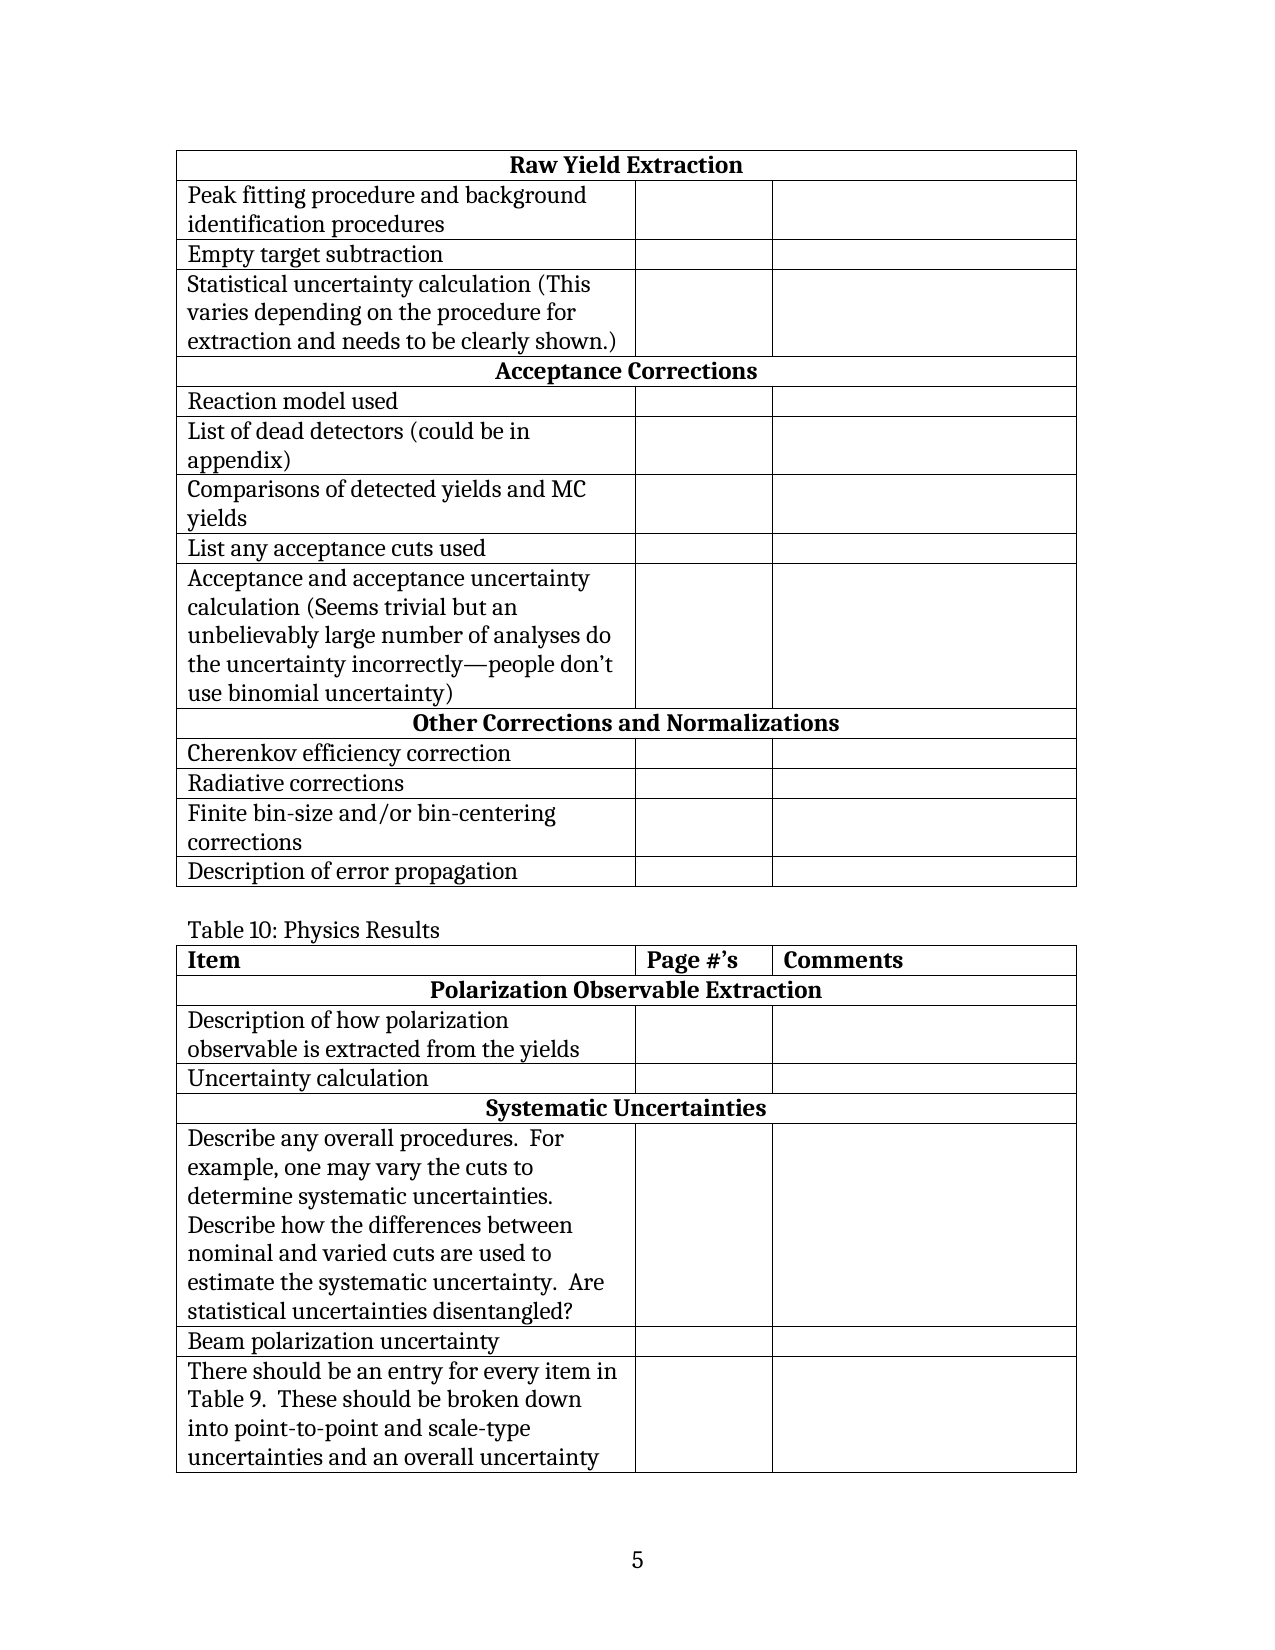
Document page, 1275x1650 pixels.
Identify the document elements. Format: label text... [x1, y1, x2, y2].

table_cell [773, 1124, 1076, 1326]
table_cell [636, 181, 772, 238]
table_cell [773, 1357, 1076, 1472]
table_cell Finite bin-size and/or bin-centering corrections [177, 799, 635, 856]
text Table 10: Physics Results [187, 916, 1087, 945]
table_cell [636, 1357, 772, 1472]
table_cell [773, 1064, 1076, 1093]
table_cell [773, 857, 1076, 886]
table_cell [636, 857, 772, 886]
table_cell Statistical uncertainty calculation (This varies depending on the procedure for extraction and needs to be clearly shown.) [177, 270, 635, 356]
table_cell [773, 799, 1076, 856]
table_header Page #’s [636, 946, 772, 975]
table_cell Description of error propagation [177, 857, 635, 886]
table_cell [636, 534, 772, 563]
table_cell [773, 564, 1076, 708]
table_cell Peak fitting procedure and background identification procedures [177, 181, 635, 238]
table_cell Reaction model used [177, 387, 635, 416]
table_cell [636, 417, 772, 474]
table_cell List any acceptance cuts used [177, 534, 635, 563]
table_cell [636, 240, 772, 268]
table_cell Comparisons of detected yields and MC yields [177, 475, 635, 533]
table_cell [636, 564, 772, 708]
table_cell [177, 1357, 635, 1472]
table_cell [773, 387, 1076, 416]
table_cell List of dead detectors (could be in appendix) [177, 417, 635, 474]
table_cell [773, 181, 1076, 238]
table_cell [773, 240, 1076, 268]
table_cell [773, 475, 1076, 533]
table_cell [773, 270, 1076, 356]
table_cell [636, 270, 772, 356]
table_cell Uncertainty calculation [177, 1064, 635, 1093]
table_cell Description of how polarization observable is extracted from the yields [177, 1006, 635, 1063]
table_cell [636, 1006, 772, 1063]
table_cell [636, 769, 772, 798]
table_cell Cherenkov efficiency correction [177, 739, 635, 768]
table_cell [773, 739, 1076, 768]
table_cell Beam polarization uncertainty [177, 1327, 635, 1356]
table_cell Acceptance Corrections [177, 357, 1076, 386]
table_cell [773, 417, 1076, 474]
table_cell [773, 769, 1076, 798]
table_cell [636, 475, 772, 533]
table_cell Radiative corrections [177, 769, 635, 798]
table_cell Describe any overall procedures. For example, one may vary the cuts to determine systematic uncertainties. Describe how the differences between nominal and varied cuts are used to estimate the systematic uncertainty. Are statistical uncertainties disentangled? [177, 1124, 635, 1326]
table_cell [773, 534, 1076, 563]
table_cell [636, 1327, 772, 1356]
table_header Item [177, 946, 635, 975]
table_cell [636, 739, 772, 768]
table_cell [636, 1124, 772, 1326]
table_cell Empty target subtraction [177, 240, 635, 268]
table_cell Polarization Observable Extraction [177, 976, 1076, 1005]
table_cell [773, 1006, 1076, 1063]
table_cell Systematic Uncertainties [177, 1094, 1076, 1123]
table_cell Raw Yield Extraction [177, 151, 1076, 180]
table_cell Acceptance and acceptance uncertainty calculation (Seems trivial but an unbelievably large number of analyses do the uncertainty incorrectly—people don’t use binomial uncertainty) [177, 564, 635, 708]
table_cell [773, 1327, 1076, 1356]
table_cell Other Corrections and Normalizations [177, 709, 1076, 738]
table_cell [636, 387, 772, 416]
table_cell [636, 799, 772, 856]
table_header Comments [773, 946, 1076, 975]
table_cell [636, 1064, 772, 1093]
